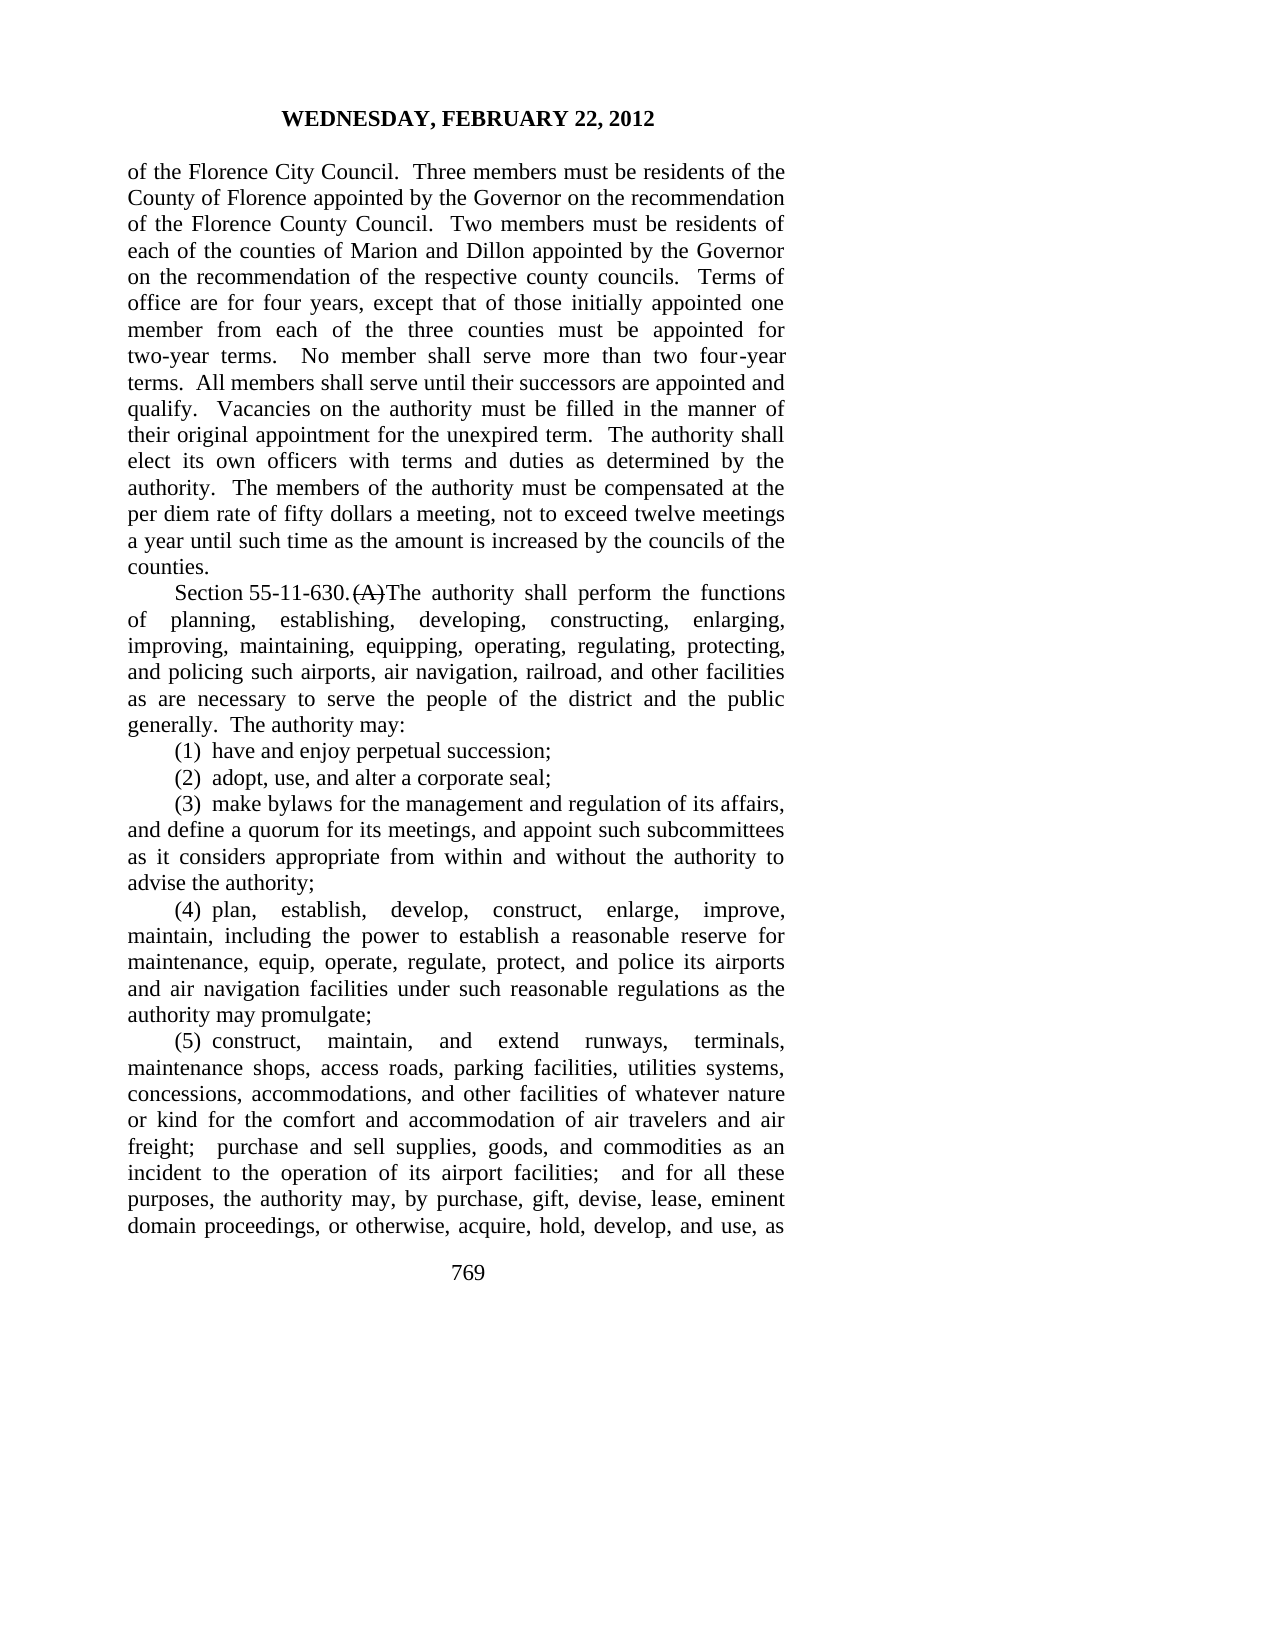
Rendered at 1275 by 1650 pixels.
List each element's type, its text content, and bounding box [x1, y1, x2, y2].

text (3) make bylaws for the management and regulation of its affairs, and define a quorum for its meetings, and appoint such subcommittees as it considers appropriate from within and without the authority to advise the authority; [127, 790, 786, 896]
text Section 55-11-630. (A) The authority shall perform the functions of planning, establishing, developing, constructing, enlarging, improving, maintaining, equipping, operating, regulating, protecting, and policing such airports, air navigation, railroad, and other facilities as are necessary to serve the people of the district and the public generally. The authority may: [127, 579, 786, 737]
text (4) plan, establish, develop, construct, enlarge, improve, maintain, including the power to establish a reasonable reserve for maintenance, equip, operate, regulate, protect, and police its airports and air navigation facilities under such reasonable regulations as the authority may promulgate; [127, 896, 786, 1027]
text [127, 158, 786, 579]
text (1) have and enjoy perpetual succession; [127, 737, 786, 764]
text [127, 1027, 786, 1238]
text (2) adopt, use, and alter a corporate seal; [127, 764, 786, 790]
